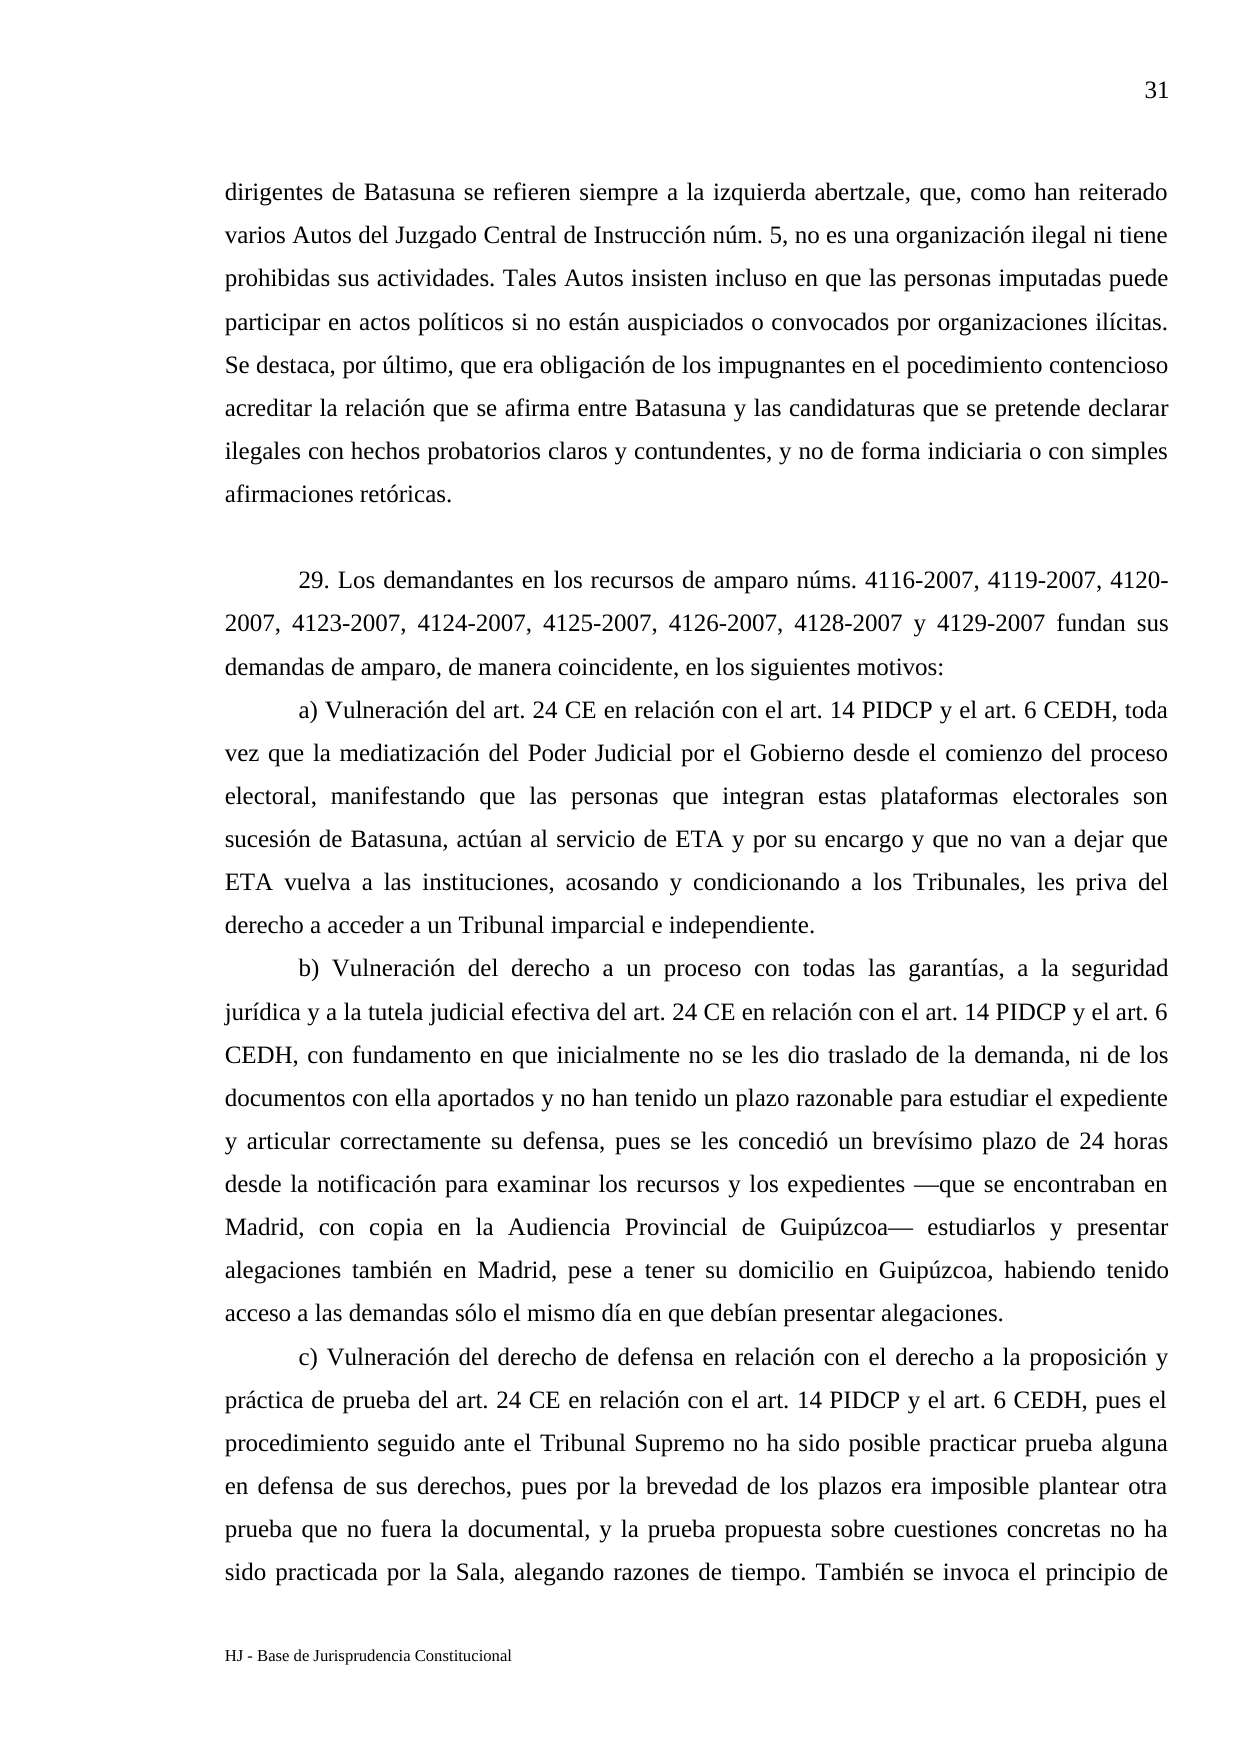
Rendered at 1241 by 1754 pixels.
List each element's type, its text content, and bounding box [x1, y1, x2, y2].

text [224, 177, 1169, 508]
text b) Vulneración del derecho a un proceso con todas las garantías, a la seguridad jurídica y a la tutela judicial efectiva del art. 24 CE en relación con el art. 14 PIDCP y el art. 6 CEDH, con fundamento en que inicialmente no se les dio traslado de la demanda, ni de los documentos con ella aportados y no han tenido un plazo razonable para estudiar el expediente y articular correctamente su defensa, pues se les concedió un brevísimo plazo de 24 horas desde la notificación para examinar los recursos y los expedientes —que se encontraban en Madrid, con copia en la Audiencia Provincial de Guipúzcoa— estudiarlos y presentar alegaciones también en Madrid, pese a tener su domicilio en Guipúzcoa, habiendo tenido acceso a las demandas sólo el mismo día en que debían presentar alegaciones. [224, 953, 1169, 1327]
text a) Vulneración del art. 24 CE en relación con el art. 14 PIDCP y el art. 6 CEDH, toda vez que la mediatización del Poder Judicial por el Gobierno desde el comienzo del proceso electoral, manifestando que las personas que integran estas plataformas electorales son sucesión de Batasuna, actúan al servicio de ETA y por su encargo y que no van a dejar que ETA vuelva a las instituciones, acosando y condicionando a los Tribunales, les priva del derecho a acceder a un Tribunal imparcial e independiente. [224, 695, 1169, 939]
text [224, 1342, 1169, 1586]
text 29. Los demandantes en los recursos de amparo núms. 4116-2007, 4119-2007, 4120-2007, 4123-2007, 4124-2007, 4125-2007, 4126-2007, 4128-2007 y 4129-2007 fundan sus demandas de amparo, de manera coincidente, en los siguientes motivos: [224, 565, 1169, 680]
